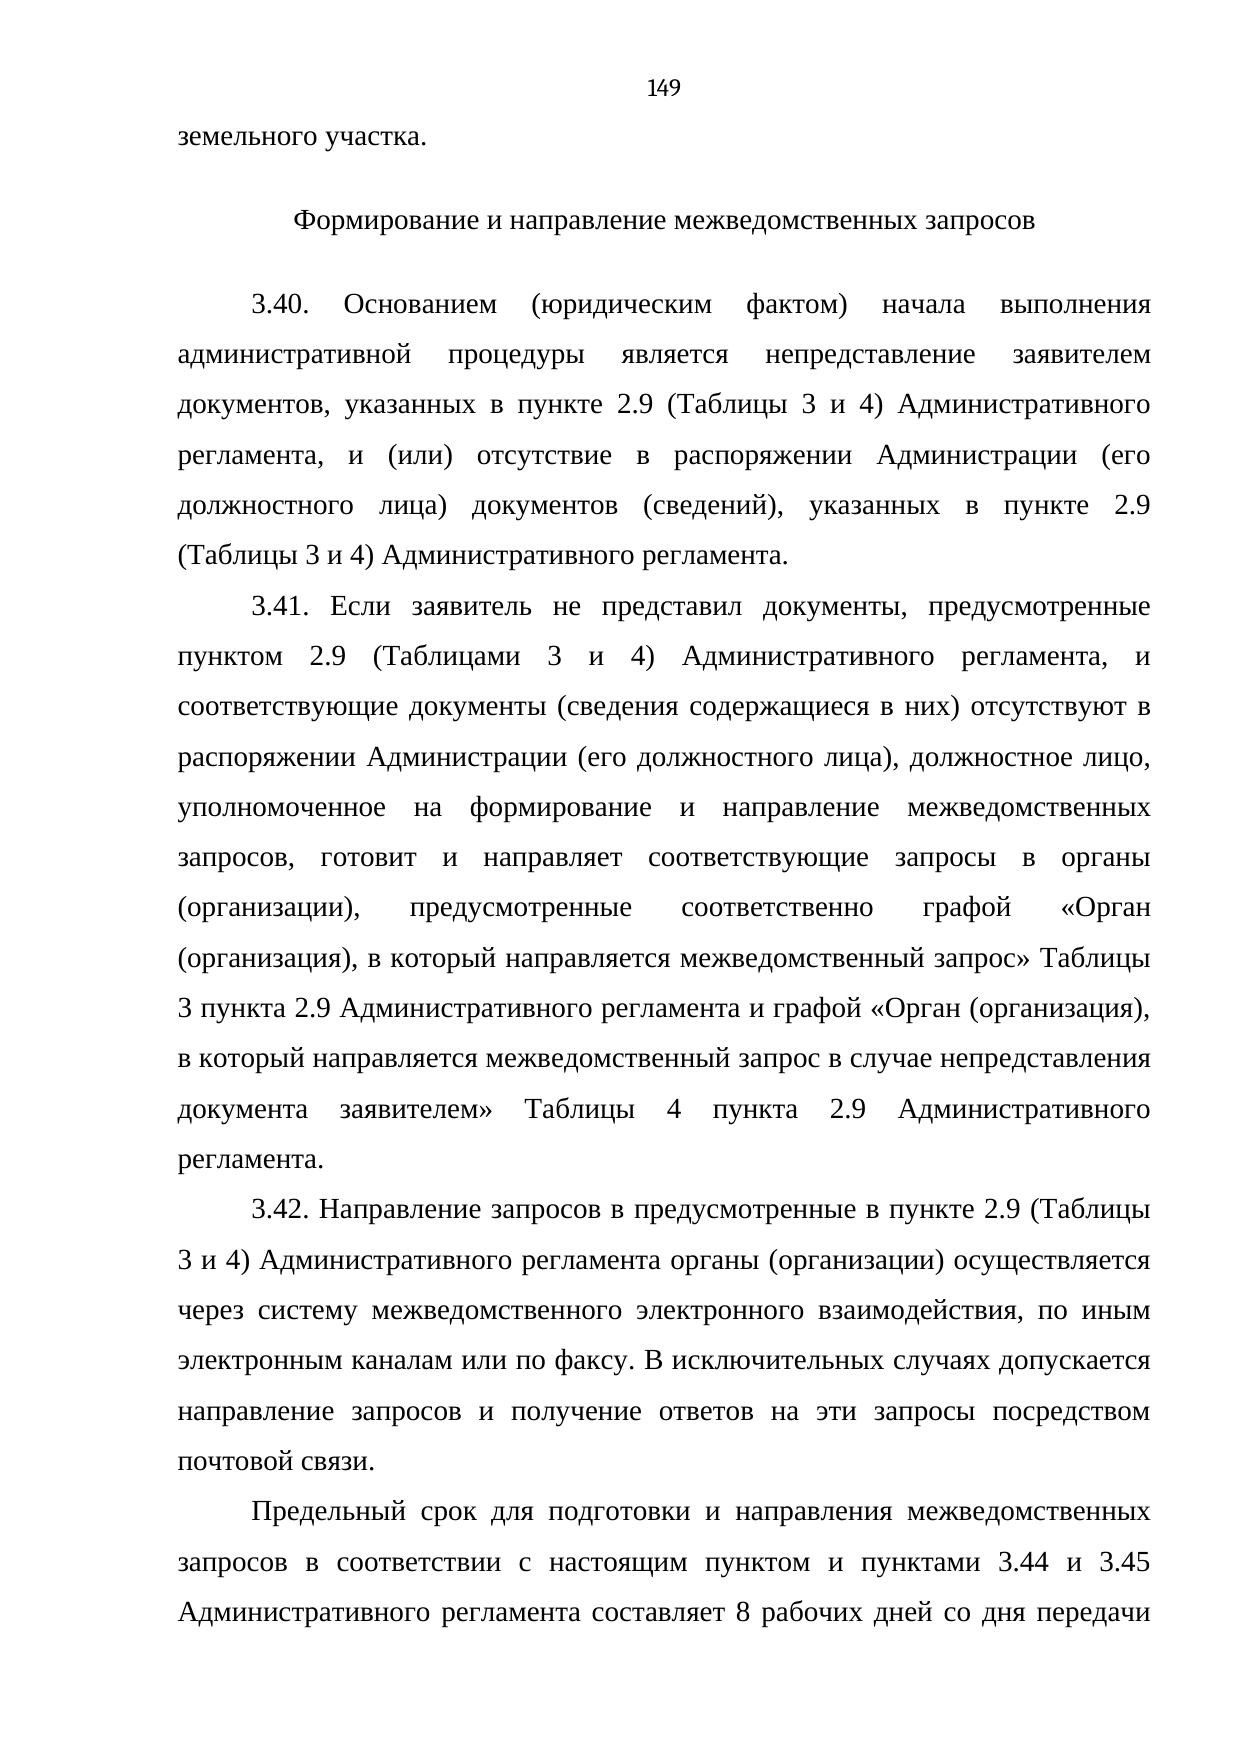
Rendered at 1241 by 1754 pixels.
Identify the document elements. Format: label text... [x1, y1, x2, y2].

text 3.41. Если заявитель не представил документы, предусмотренные пунктом 2.9 (Таблицами 3 и 4) Административного регламента, и соответствующие документы (сведения содержащиеся в них) отсутствуют в распоряжении Администрации (его должностного лица), должностное лицо, уполномоченное на формирование и направление межведомственных запросов, готовит и направляет соответствующие запросы в органы (организации), предусмотренные соответственно графой «Орган (организация), в который направляется межведомственный запрос» Таблицы 3 пункта 2.9 Административного регламента и графой «Орган (организация), в который направляется межведомственный запрос в случае непредставления документа заявителем» Таблицы 4 пункта 2.9 Административного регламента. [177, 588, 1152, 1175]
text 3.42. Направление запросов в предусмотренные в пункте 2.9 (Таблицы 3 и 4) Административного регламента органы (организации) осуществляется через систему межведомственного электронного взаимодействия, по иным электронным каналам или по факсу. В исключительных случаях допускается направление запросов и получение ответов на эти запросы посредством почтовой связи. [177, 1191, 1152, 1477]
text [177, 118, 1152, 152]
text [177, 1493, 1152, 1627]
text 3.40. Основанием (юридическим фактом) начала выполнения административной процедуры является непредставление заявителем документов, указанных в пункте 2.9 (Таблицы 3 и 4) Административного регламента, и (или) отсутствие в распоряжении Администрации (его должностного лица) документов (сведений), указанных в пункте 2.9 (Таблицы 3 и 4) Административного регламента. [177, 286, 1152, 571]
text Формирование и направление межведомственных запросов [177, 202, 1152, 236]
